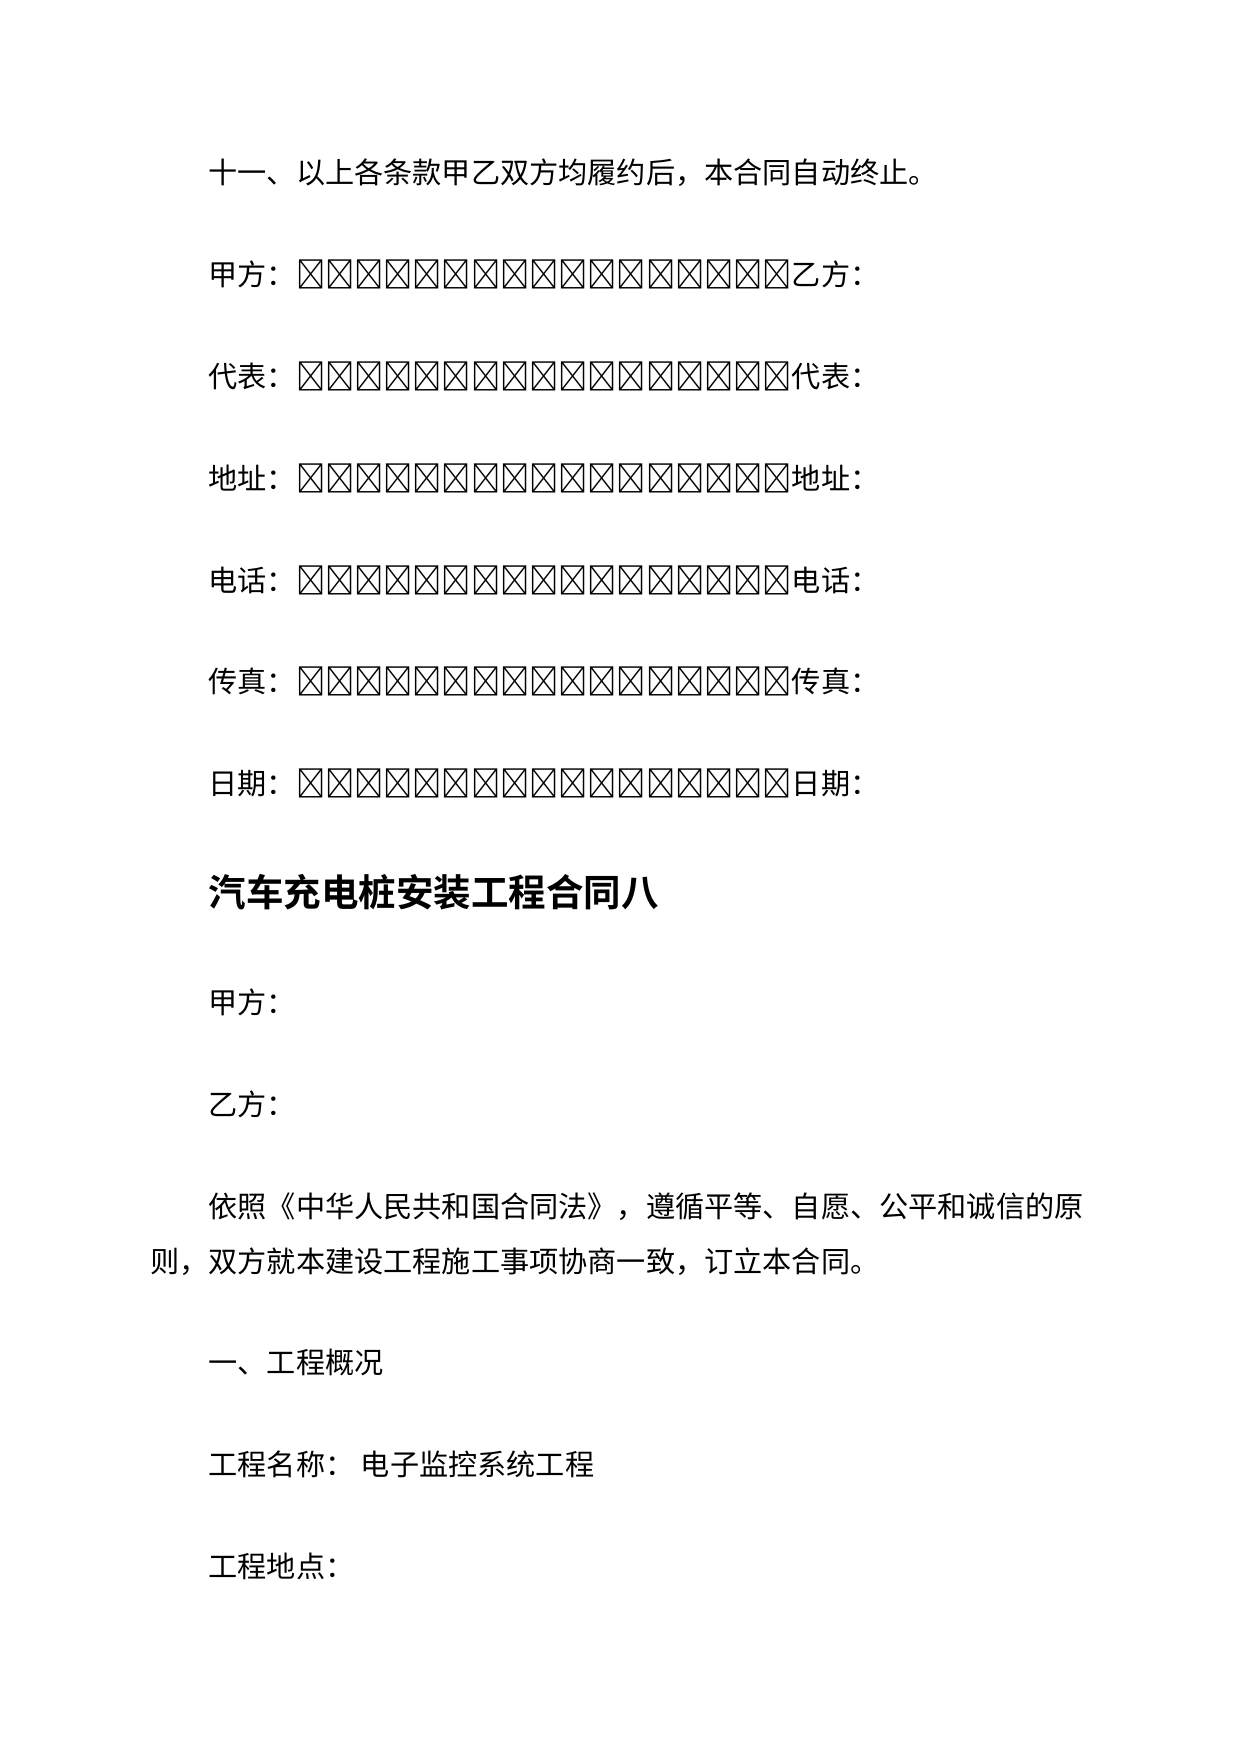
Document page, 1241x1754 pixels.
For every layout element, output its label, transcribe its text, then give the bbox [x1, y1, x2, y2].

text 工程名称： 电子监控系统工程 [150, 1442, 1090, 1484]
text 传真：传真： [150, 659, 1090, 701]
text 甲方： [150, 980, 1090, 1022]
text 代表：代表： [150, 353, 1090, 396]
text 汽车充电桩安装工程合同八 [150, 862, 1090, 917]
text 依照《中华人民共和国合同法》，遵循平等、自愿、公平和诚信的原则，双方就本建设工程施工事项协商一致，订立本合同。 [150, 1183, 1090, 1281]
text 十一、以上各条款甲乙双方均履约后，本合同自动终止。 [150, 150, 1090, 192]
text 电话：电话： [150, 557, 1090, 599]
text 乙方： [150, 1082, 1090, 1124]
text 一、工程概况 [150, 1340, 1090, 1382]
text 工程地点： [150, 1543, 1090, 1586]
text 地址：地址： [150, 455, 1090, 498]
text 甲方：乙方： [150, 252, 1090, 294]
text 日期：日期： [150, 761, 1090, 803]
